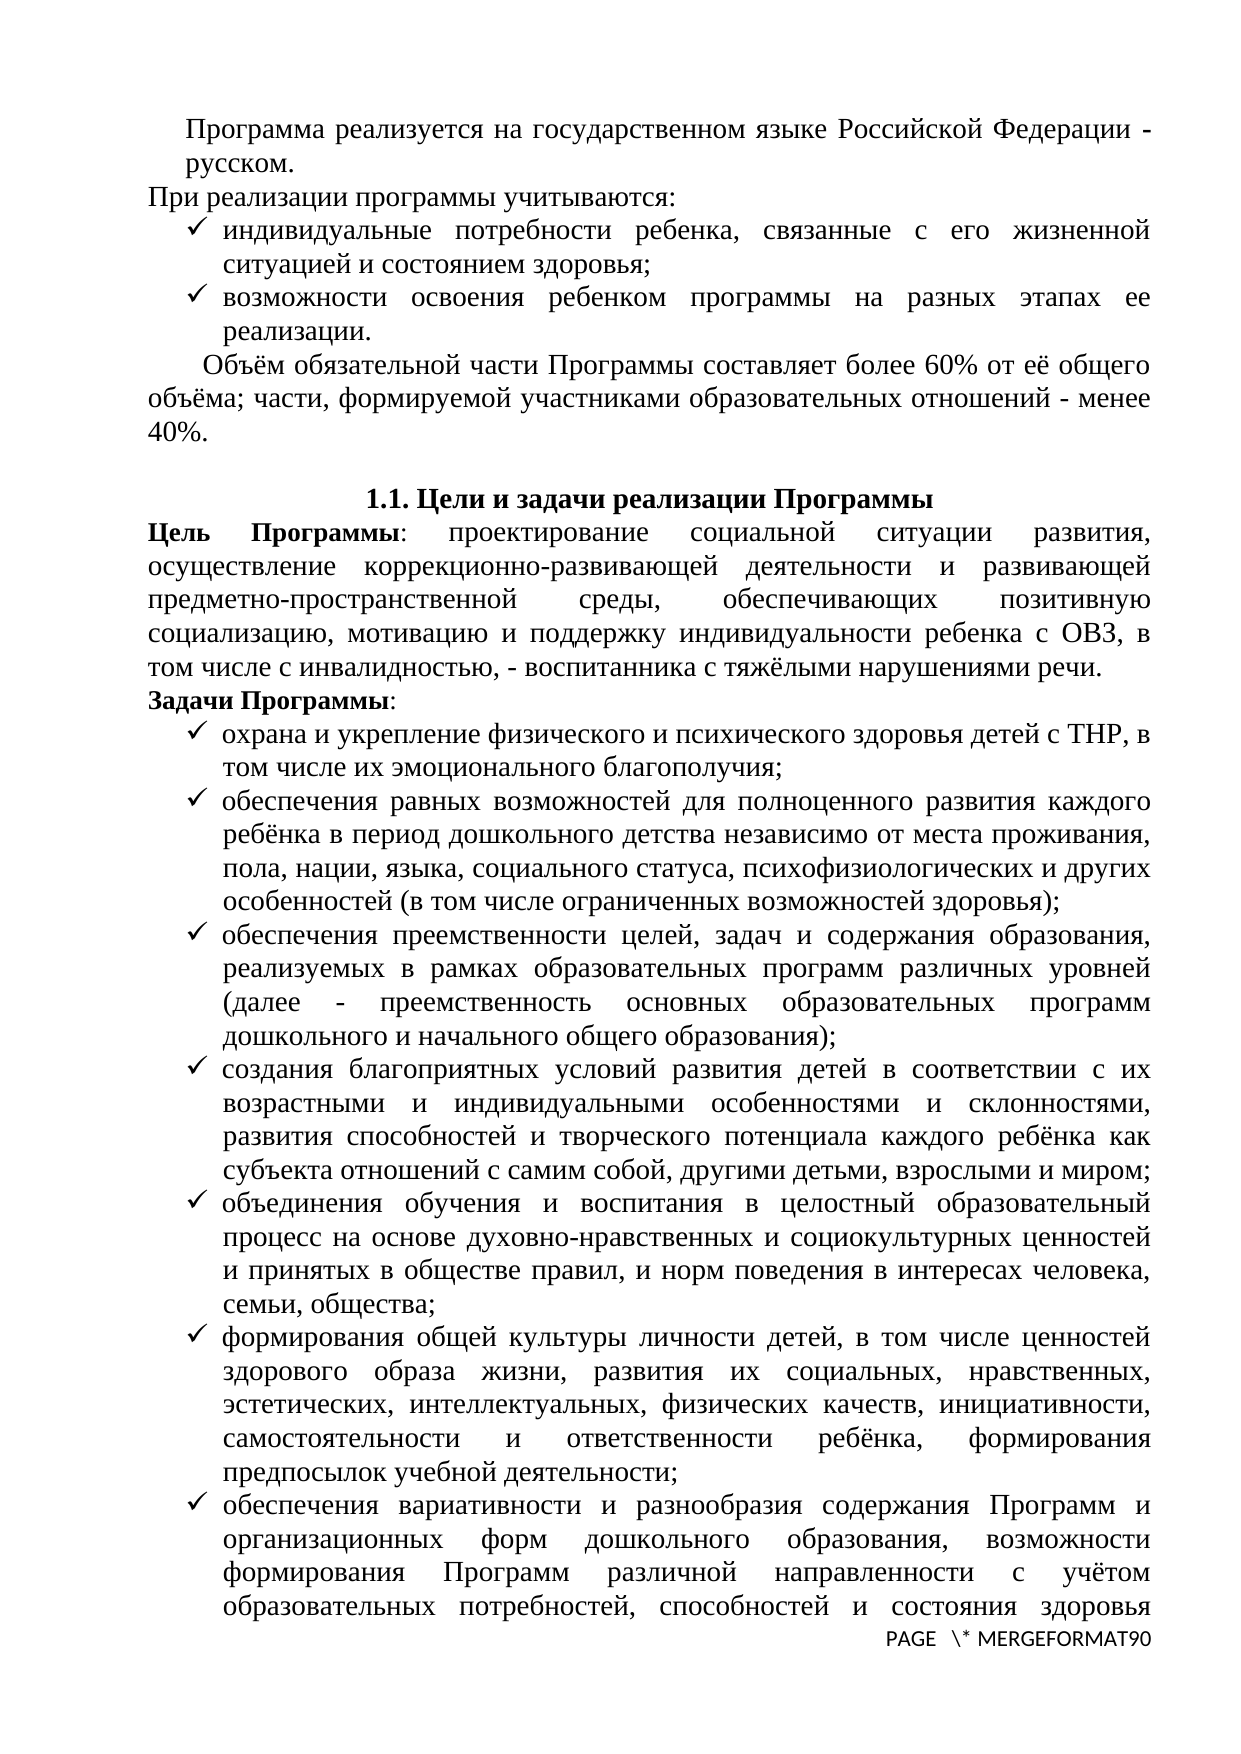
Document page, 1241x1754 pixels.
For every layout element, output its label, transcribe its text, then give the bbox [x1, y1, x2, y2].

list создания благоприятных условий развития детей в соответствии с их возрастными и индивидуальными особенностями и склонностями, развития способностей и творческого потенциала каждого ребёнка как субъекта отношений с самим собой, другими детьми, взрослыми и миром; [185, 1052, 1152, 1186]
list индивидуальные потребности ребенка, связанные с его жизненной ситуацией и состоянием здоровья; [185, 213, 1152, 280]
text Задачи Программы: [148, 683, 1152, 716]
list объединения обучения и воспитания в целостный образовательный процесс на основе духовно-нравственных и социокультурных ценностей и принятых в обществе правил, и норм поведения в интересах человека, семьи, общества; [185, 1186, 1152, 1320]
list возможности освоения ребенком программы на разных этапах ее реализации. [185, 280, 1152, 347]
text Программа реализуется на государственном языке Российской Федерации - русском. [185, 112, 1152, 179]
list обеспечения равных возможностей для полноценного развития каждого ребёнка в период дошкольного детства независимо от места проживания, пола, нации, языка, социального статуса, психофизиологических и других особенностей (в том числе ограниченных возможностей здоровья); [185, 783, 1152, 918]
list формирования общей культуры личности детей, в том числе ценностей здорового образа жизни, развития их социальных, нравственных, эстетических, интеллектуальных, физических качеств, инициативности, самостоятельности и ответственности ребёнка, формирования предпосылок учебной деятельности; [185, 1320, 1152, 1488]
text 1.1. Цели и задачи реализации Программы [148, 482, 1152, 515]
list обеспечения преемственности целей, задач и содержания образования, реализуемых в рамках образовательных программ различных уровней (далее - преемственность основных образовательных программ дошкольного и начального общего образования); [185, 918, 1152, 1052]
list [185, 1488, 1152, 1622]
list охрана и укрепление физического и психического здоровья детей с ТНР, в том числе их эмоционального благополучия; [185, 716, 1152, 783]
text При реализации программы учитываются: [148, 179, 1152, 213]
text Цель Программы: проектирование социальной ситуации развития, осуществление коррекционно-развивающей деятельности и развивающей предметно-пространственной среды, обеспечивающих позитивную социализацию, мотивацию и поддержку индивидуальности ребенка с ОВЗ, в том числе с инвалидностью, - воспитанника с тяжёлыми нарушениями речи. [148, 515, 1152, 683]
text Объём обязательной части Программы составляет более 60% от её общего объёма; части, формируемой участниками образовательных отношений - менее 40%. [148, 347, 1152, 448]
